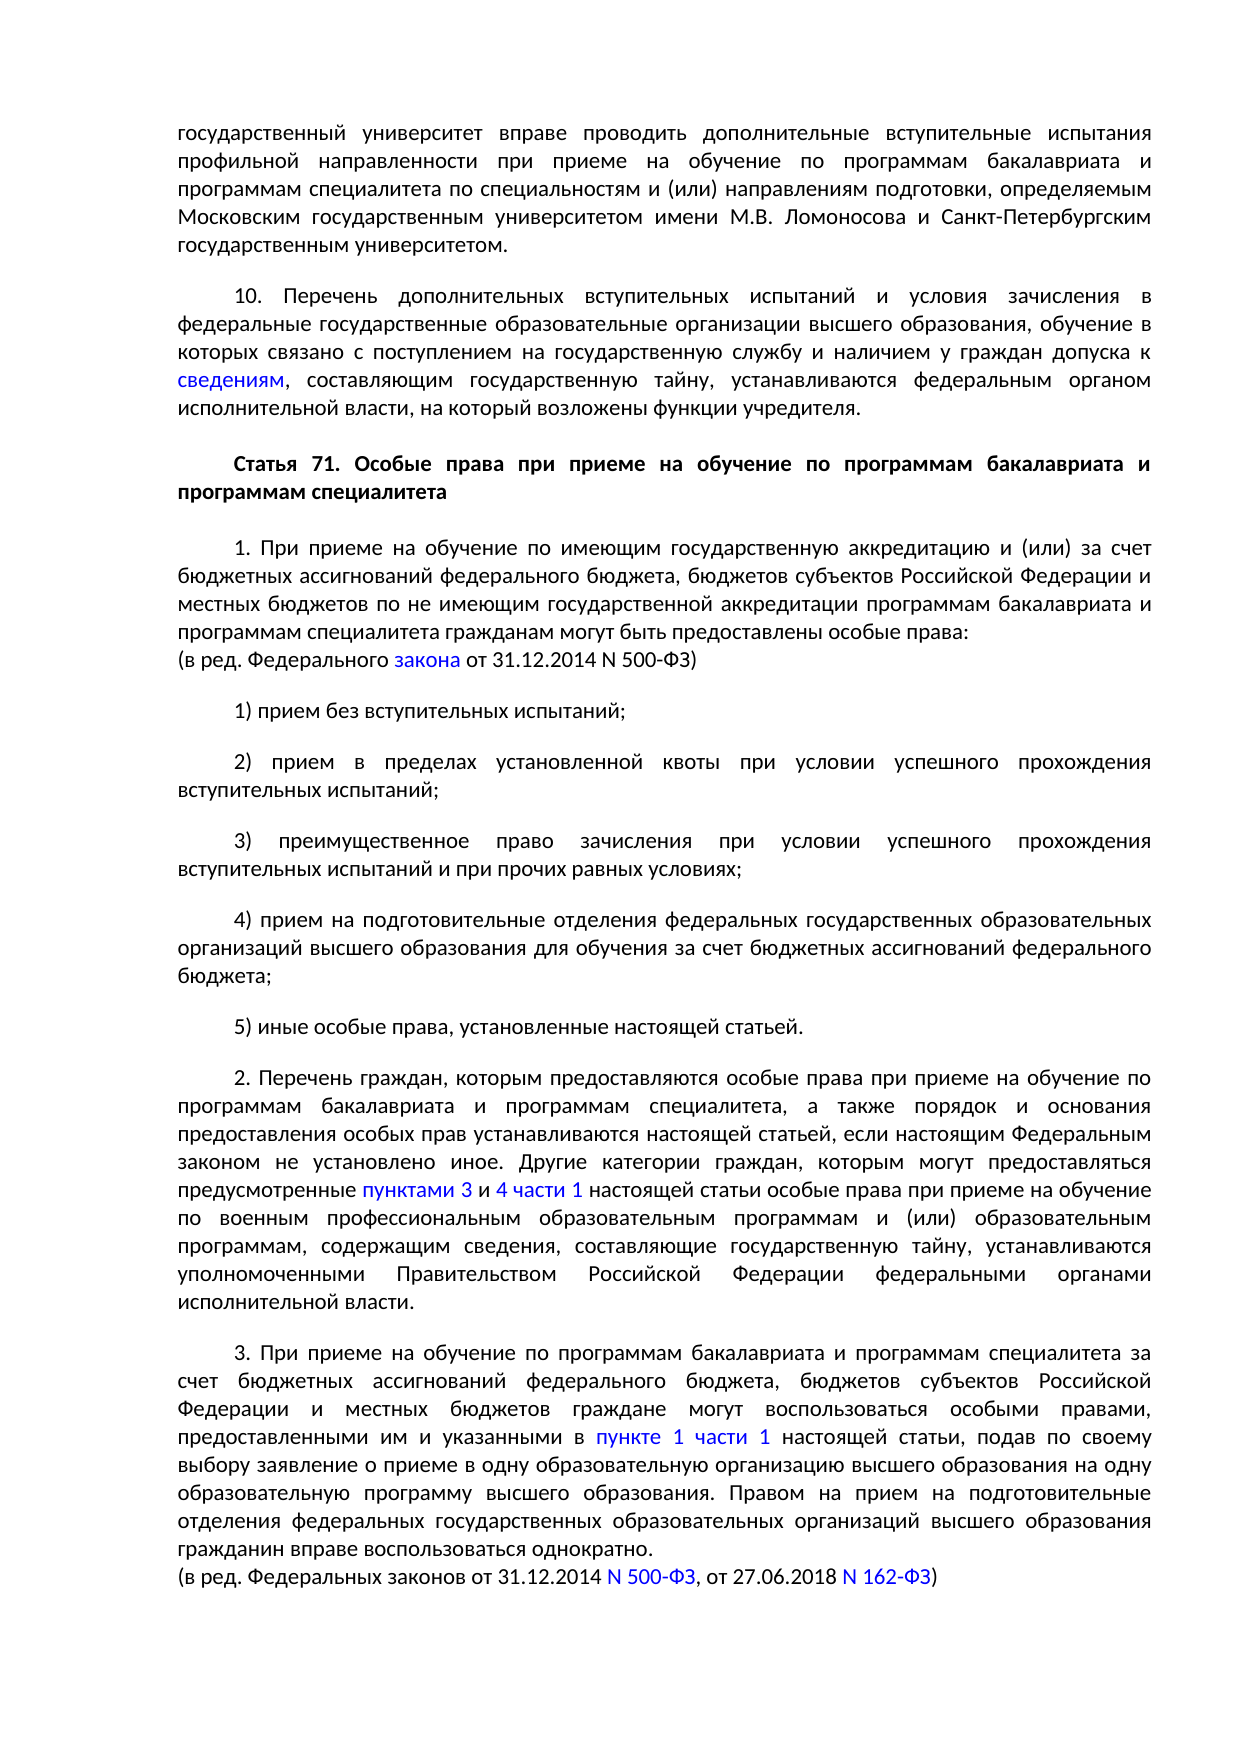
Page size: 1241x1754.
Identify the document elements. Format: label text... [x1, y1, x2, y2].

text (в ред. Федеральных законов от 31.12.2014 N 500-ФЗ, от 27.06.2018 N 162-ФЗ) [177, 1562, 1152, 1590]
title Статья 71. Особые права при приеме на обучение по программам бакалавриата и программам специалитета [177, 449, 1152, 505]
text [177, 118, 1152, 258]
text 1) прием без вступительных испытаний; [177, 696, 1152, 724]
text 3) преимущественное право зачисления при условии успешного прохождения вступительных испытаний и при прочих равных условиях; [177, 826, 1152, 882]
text 5) иные особые права, установленные настоящей статьей. [177, 1012, 1152, 1040]
text 4) прием на подготовительные отделения федеральных государственных образовательных организаций высшего образования для обучения за счет бюджетных ассигнований федерального бюджета; [177, 905, 1152, 989]
text (в ред. Федерального закона от 31.12.2014 N 500-ФЗ) [177, 645, 1152, 673]
text 2. Перечень граждан, которым предоставляются особые права при приеме на обучение по программам бакалавриата и программам специалитета, а также порядок и основания предоставления особых прав устанавливаются настоящей статьей, если настоящим Федеральным законом не установлено иное. Другие категории граждан, которым могут предоставляться предусмотренные пунктами 3 и 4 части 1 настоящей статьи особые права при приеме на обучение по военным профессиональным образовательным программам и (или) образовательным программам, содержащим сведения, составляющие государственную тайну, устанавливаются уполномоченными Правительством Российской Федерации федеральными органами исполнительной власти. [177, 1063, 1152, 1315]
text 1. При приеме на обучение по имеющим государственную аккредитацию и (или) за счет бюджетных ассигнований федерального бюджета, бюджетов субъектов Российской Федерации и местных бюджетов по не имеющим государственной аккредитации программам бакалавриата и программам специалитета гражданам могут быть предоставлены особые права: [177, 533, 1152, 645]
text 3. При приеме на обучение по программам бакалавриата и программам специалитета за счет бюджетных ассигнований федерального бюджета, бюджетов субъектов Российской Федерации и местных бюджетов граждане могут воспользоваться особыми правами, предоставленными им и указанными в пункте 1 части 1 настоящей статьи, подав по своему выбору заявление о приеме в одну образовательную организацию высшего образования на одну образовательную программу высшего образования. Правом на прием на подготовительные отделения федеральных государственных образовательных организаций высшего образования гражданин вправе воспользоваться однократно. [177, 1338, 1152, 1562]
text 10. Перечень дополнительных вступительных испытаний и условия зачисления в федеральные государственные образовательные организации высшего образования, обучение в которых связано с поступлением на государственную службу и наличием у граждан допуска к сведениям, составляющим государственную тайну, устанавливаются федеральным органом исполнительной власти, на который возложены функции учредителя. [177, 281, 1152, 421]
text 2) прием в пределах установленной квоты при условии успешного прохождения вступительных испытаний; [177, 747, 1152, 803]
